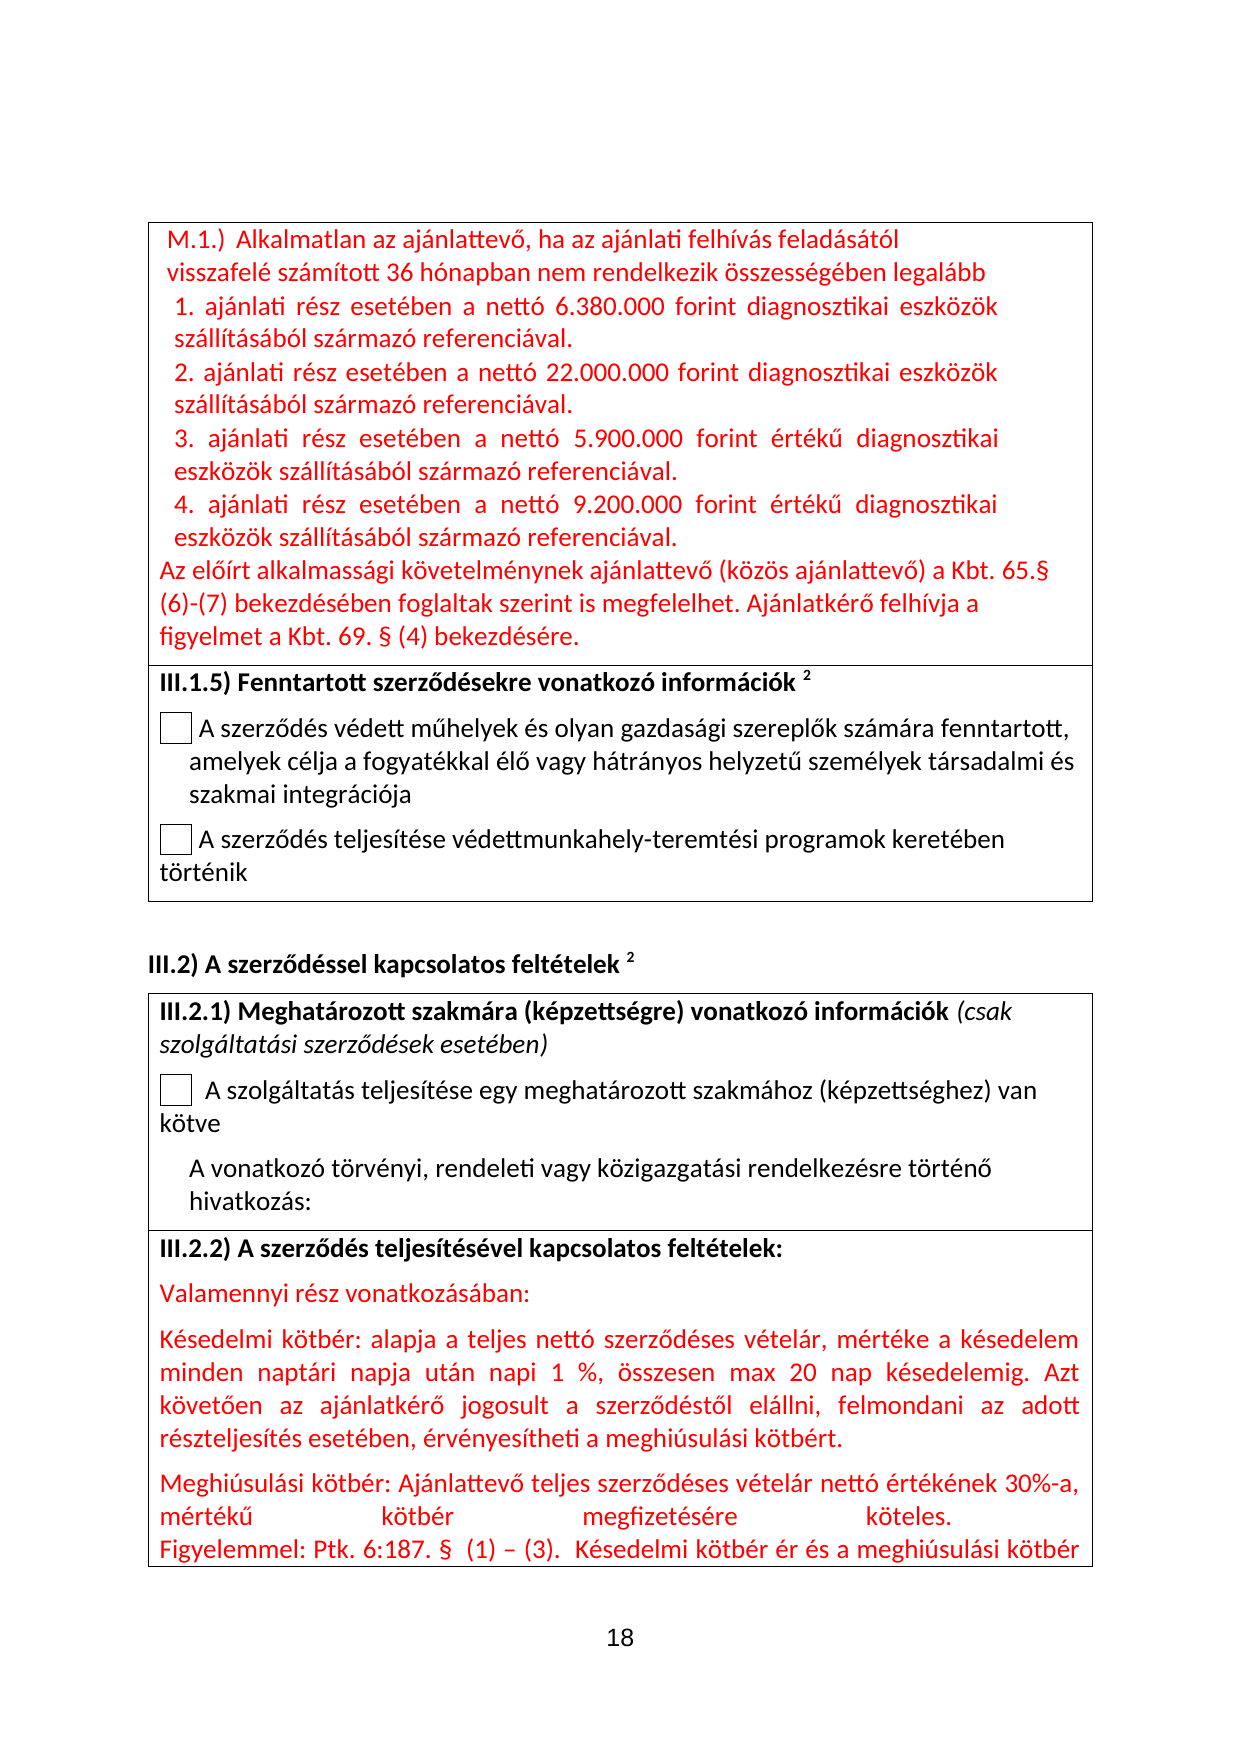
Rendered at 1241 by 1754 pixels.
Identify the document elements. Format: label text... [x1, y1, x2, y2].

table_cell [149, 1231, 1092, 1566]
table_cell III.1.5) Fenntartott szerződésekre vonatkozó információk 2 A szerződés védett műhelyek és olyan gazdasági szereplők számára fenntartott, amelyek célja a fogyatékkal élő vagy hátrányos helyzetű személyek társadalmi és szakmai integrációja A szerződés teljesítése védettmunkahely-teremtési programok keretében történik [149, 666, 1092, 901]
text III.2) A szerződéssel kapcsolatos feltételek 2 [148, 948, 1093, 981]
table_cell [149, 223, 1092, 664]
table_header III.2.1) Meghatározott szakmára (képzettségre) vonatkozó információk (csak szolgáltatási szerződések esetében) A szolgáltatás teljesítése egy meghatározott szakmához (képzettséghez) van kötve A vonatkozó törvényi, rendeleti vagy közigazgatási rendelkezésre történő hivatkozás: [149, 994, 1092, 1230]
